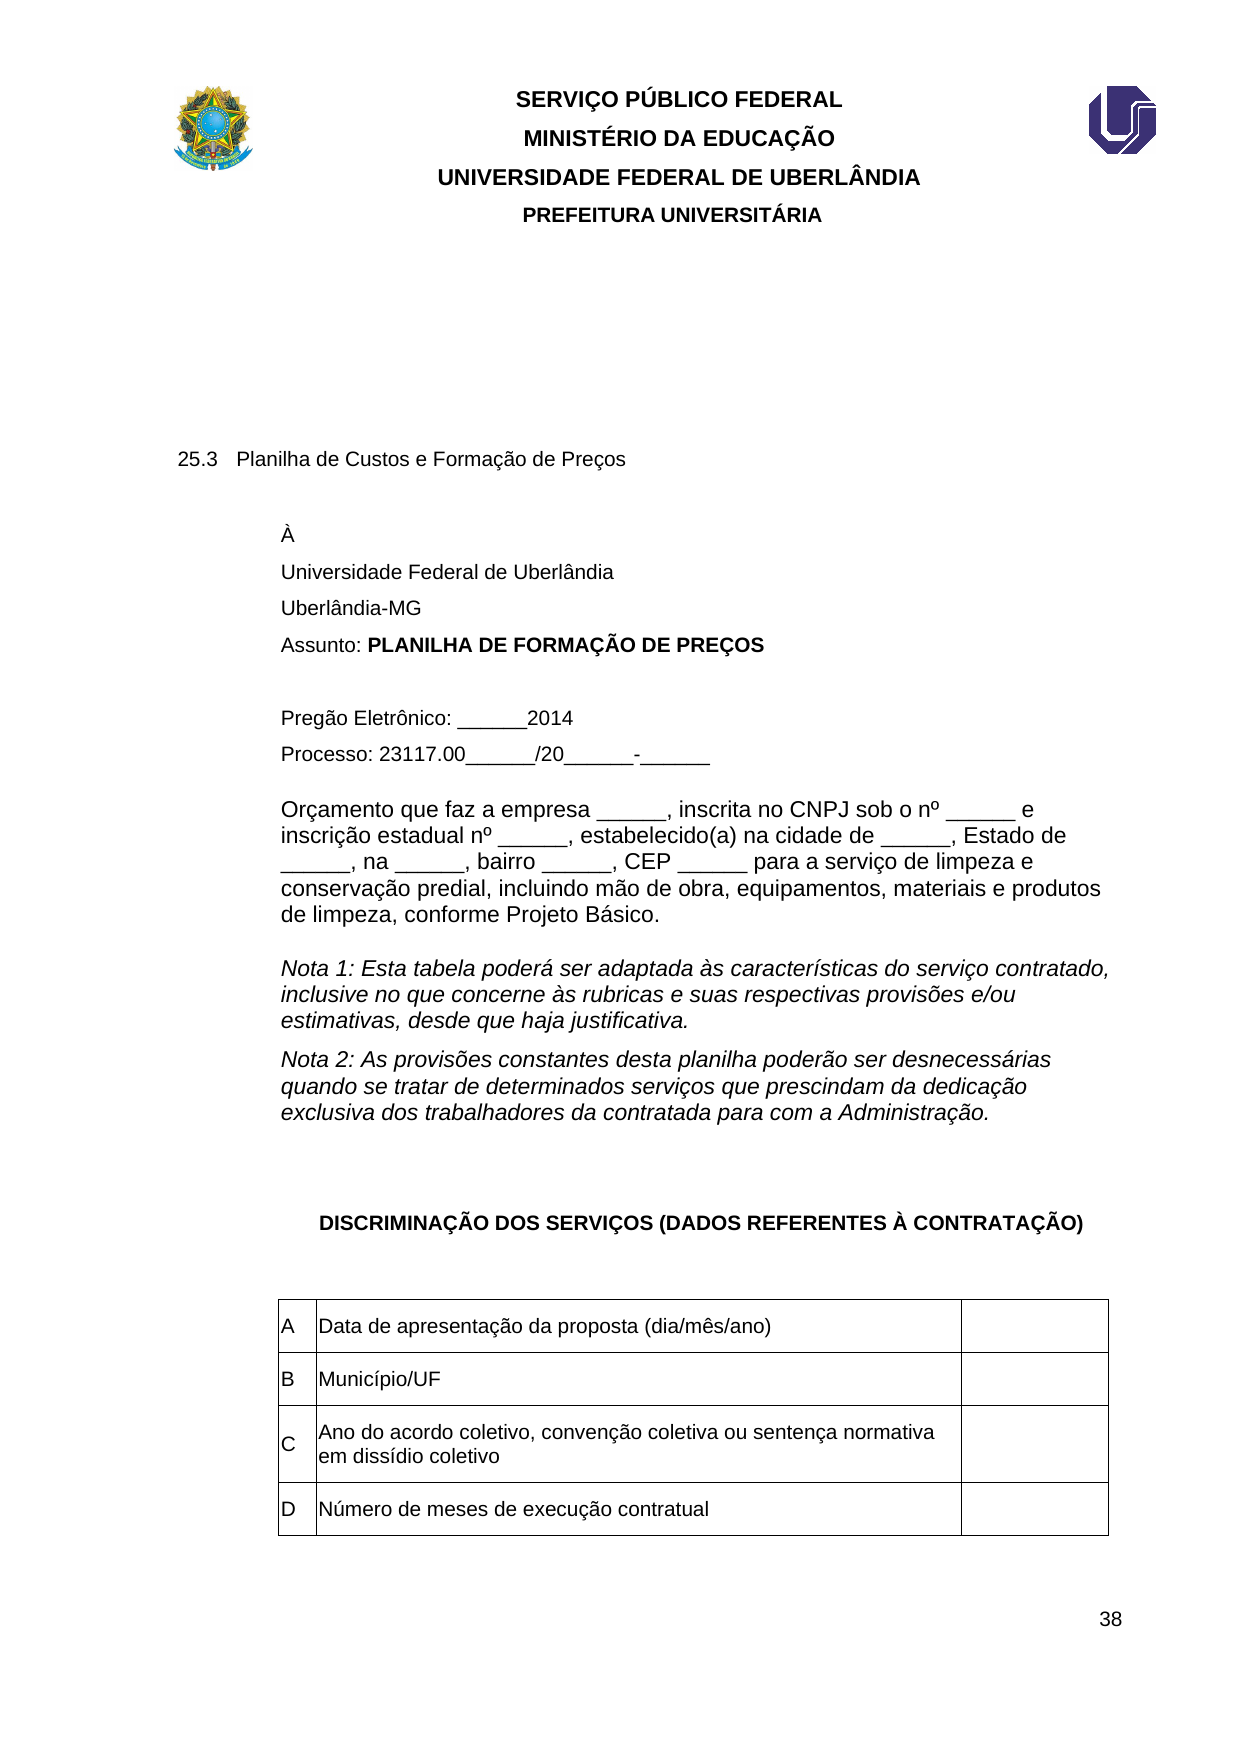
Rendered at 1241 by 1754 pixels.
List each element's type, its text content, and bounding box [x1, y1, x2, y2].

table_cell C [279, 1406, 316, 1482]
table_cell [962, 1483, 1108, 1535]
table_cell Município/UF [317, 1353, 961, 1405]
table_cell B [279, 1353, 316, 1405]
text Uberlândia-MG [281, 596, 1122, 620]
text Orçamento que faz a empresa ______, inscrita no CNPJ sob o nº ______ e inscrição estadual nº ______, estabelecido(a) na cidade de ______, Estado de ______, na ______, bairro ______, CEP ______ para a serviço de limpeza e conservação predial, incluindo mão de obra, equipamentos, materiais e produtos de limpeza, conforme Projeto Básico. [281, 796, 1122, 927]
table_cell D [279, 1483, 316, 1535]
table_header A [279, 1300, 316, 1352]
table_header Data de apresentação da proposta (dia/mês/ano) [317, 1300, 961, 1352]
table_cell [962, 1406, 1108, 1482]
text Universidade Federal de Uberlândia [281, 559, 1122, 583]
text Nota 1: Esta tabela poderá ser adaptada às características do serviço contratado, inclusive no que concerne às rubricas e suas respectivas provisões e/ou estimativas, desde que haja justificativa. [281, 955, 1122, 1034]
table_cell Número de meses de execução contratual [317, 1483, 961, 1535]
table_header [962, 1300, 1108, 1352]
subtitle Planilha de Custos e Formação de Preços [177, 447, 1122, 471]
text À [281, 523, 1122, 547]
text Processo: 23117.00______/20______-______ [281, 742, 1122, 766]
table_cell Ano do acordo coletivo, convenção coletiva ou sentença normativa em dissídio coletivo [317, 1406, 961, 1482]
text Assunto: PLANILHA DE FORMAÇÃO DE PREÇOS [281, 632, 1122, 656]
table_cell [962, 1353, 1108, 1405]
text DISCRIMINAÇÃO DOS SERVIÇOS (DADOS REFERENTES À CONTRATAÇÃO) [281, 1211, 1122, 1235]
text Pregão Eletrônico: ______2014 [281, 705, 1122, 729]
picture [173, 86, 253, 171]
text Nota 2: As provisões constantes desta planilha poderão ser desnecessárias quando se tratar de determinados serviços que prescindam da dedicação exclusiva dos trabalhadores da contratada para com a Administração. [281, 1046, 1122, 1125]
picture [1089, 86, 1157, 155]
